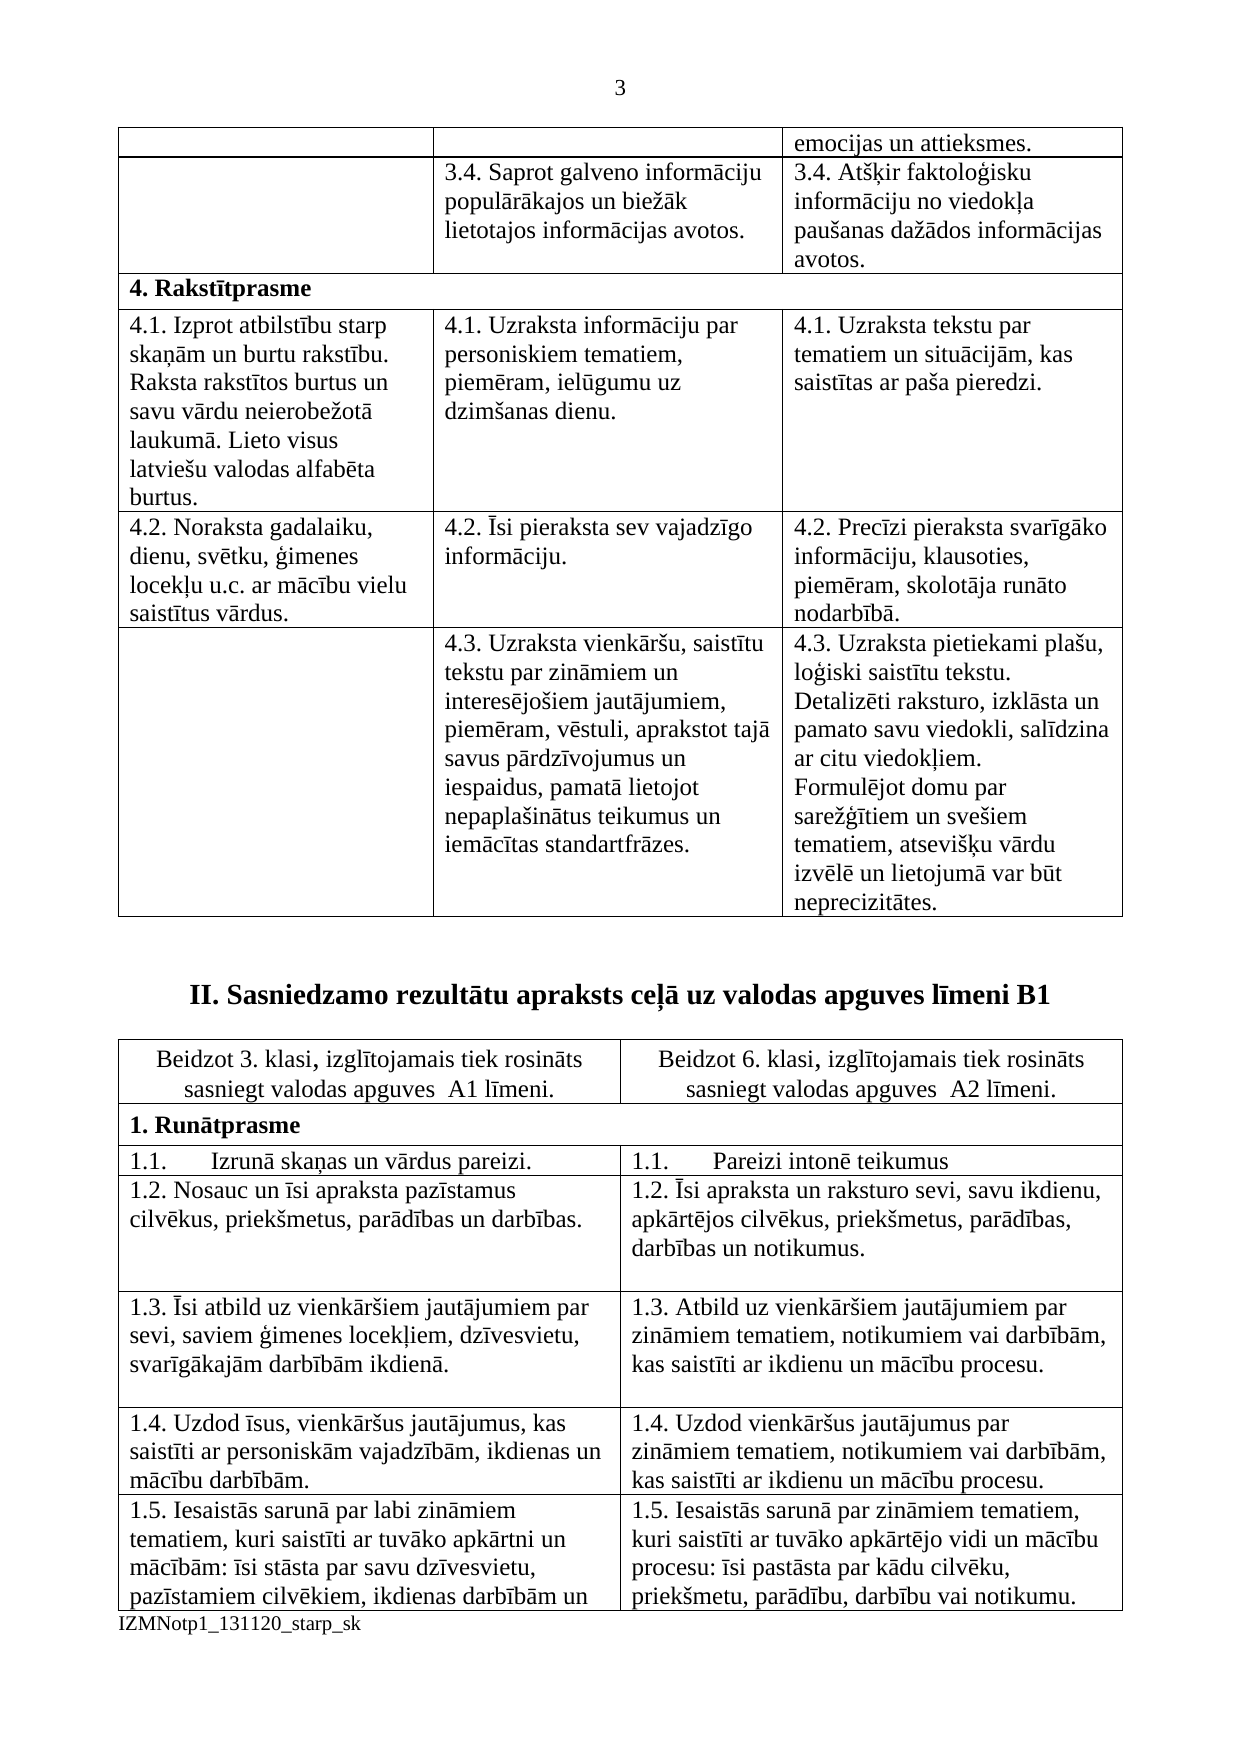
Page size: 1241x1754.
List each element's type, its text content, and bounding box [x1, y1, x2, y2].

table_header Beidzot 3. klasi, izglītojamais tiek rosināts sasniegt valodas apguves A1 līmeni. [119, 1040, 620, 1102]
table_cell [621, 1495, 1122, 1610]
table_cell 1.4. Uzdod vienkāršus jautājumus par zināmiem tematiem, notikumiem vai darbībām, kas saistīti ar ikdienu un mācību procesu. [621, 1408, 1122, 1494]
table_cell 4.2. Noraksta gadalaiku, dienu, svētku, ģimenes locekļu u.c. ar mācību vielu saistītus vārdus. [119, 512, 433, 627]
table_cell 4.3. Uzraksta pietiekami plašu, loģiski saistītu tekstu. Detalizēti raksturo, izklāsta un pamato savu viedokli, salīdzina ar citu viedokļiem. Formulējot domu par sarežģītiem un svešiem tematiem, atsevišķu vārdu izvēlē un lietojumā var būt neprecizitātes. [783, 628, 1122, 916]
table_cell 4.1. Uzraksta tekstu par tematiem un situācijām, kas saistītas ar paša pieredzi. [783, 310, 1122, 511]
table_cell 4.2. Īsi pieraksta sev vajadzīgo informāciju. [434, 512, 782, 627]
table_cell 4.1. Uzraksta informāciju par personiskiem tematiem, piemēram, ielūgumu uz dzimšanas dienu. [434, 310, 782, 511]
table_cell 4. Rakstītprasme [119, 274, 1122, 309]
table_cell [783, 128, 1122, 156]
table_header Beidzot 6. klasi, izglītojamais tiek rosināts sasniegt valodas apguves A2 līmeni. [621, 1040, 1122, 1102]
table_cell [119, 628, 433, 916]
table_cell 1.2. Īsi apraksta un raksturo sevi, savu ikdienu, apkārtējos cilvēkus, priekšmetus, parādības, darbības un notikumus. [621, 1176, 1122, 1291]
text II. Sasniedzamo rezultātu apraksts ceļā uz valodas apguves līmeni B1 [118, 977, 1122, 1010]
table_cell 4.1. Izprot atbilstību starp skaņām un burtu rakstību. Raksta rakstītos burtus un savu vārdu neierobežotā laukumā. Lieto visus latviešu valodas alfabēta burtus. [119, 310, 433, 511]
table_cell 1. Runātprasme [119, 1104, 1122, 1145]
table_cell Izrunā skaņas un vārdus pareizi. [119, 1146, 620, 1174]
table_cell 1.2. Nosauc un īsi apraksta pazīstamus cilvēkus, priekšmetus, parādības un darbības. [119, 1176, 620, 1291]
table_cell 3.4. Atšķir faktoloģisku informāciju no viedokļa paušanas dažādos informācijas avotos. [783, 158, 1122, 272]
table_cell 1.3. Atbild uz vienkāršiem jautājumiem par zināmiem tematiem, notikumiem vai darbībām, kas saistīti ar ikdienu un mācību procesu. [621, 1292, 1122, 1407]
table_cell Pareizi intonē teikumus [621, 1146, 1122, 1174]
table_cell 4.3. Uzraksta vienkāršu, saistītu tekstu par zināmiem un interesējošiem jautājumiem, piemēram, vēstuli, aprakstot tajā savus pārdzīvojumus un iespaidus, pamatā lietojot nepaplašinātus teikumus un iemācītas standartfrāzes. [434, 628, 782, 916]
table_cell 1.4. Uzdod īsus, vienkāršus jautājumus, kas saistīti ar personiskām vajadzībām, ikdienas un mācību darbībām. [119, 1408, 620, 1494]
table_cell 4.2. Precīzi pieraksta svarīgāko informāciju, klausoties, piemēram, skolotāja runāto nodarbībā. [783, 512, 1122, 627]
table_cell 3.4. Saprot galveno informāciju populārākajos un biežāk lietotajos informācijas avotos. [434, 158, 782, 272]
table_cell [119, 128, 433, 156]
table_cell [434, 128, 782, 156]
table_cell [119, 1495, 620, 1610]
table_cell [119, 158, 433, 272]
table_cell 1.3. Īsi atbild uz vienkāršiem jautājumiem par sevi, saviem ģimenes locekļiem, dzīvesvietu, svarīgākajām darbībām ikdienā. [119, 1292, 620, 1407]
